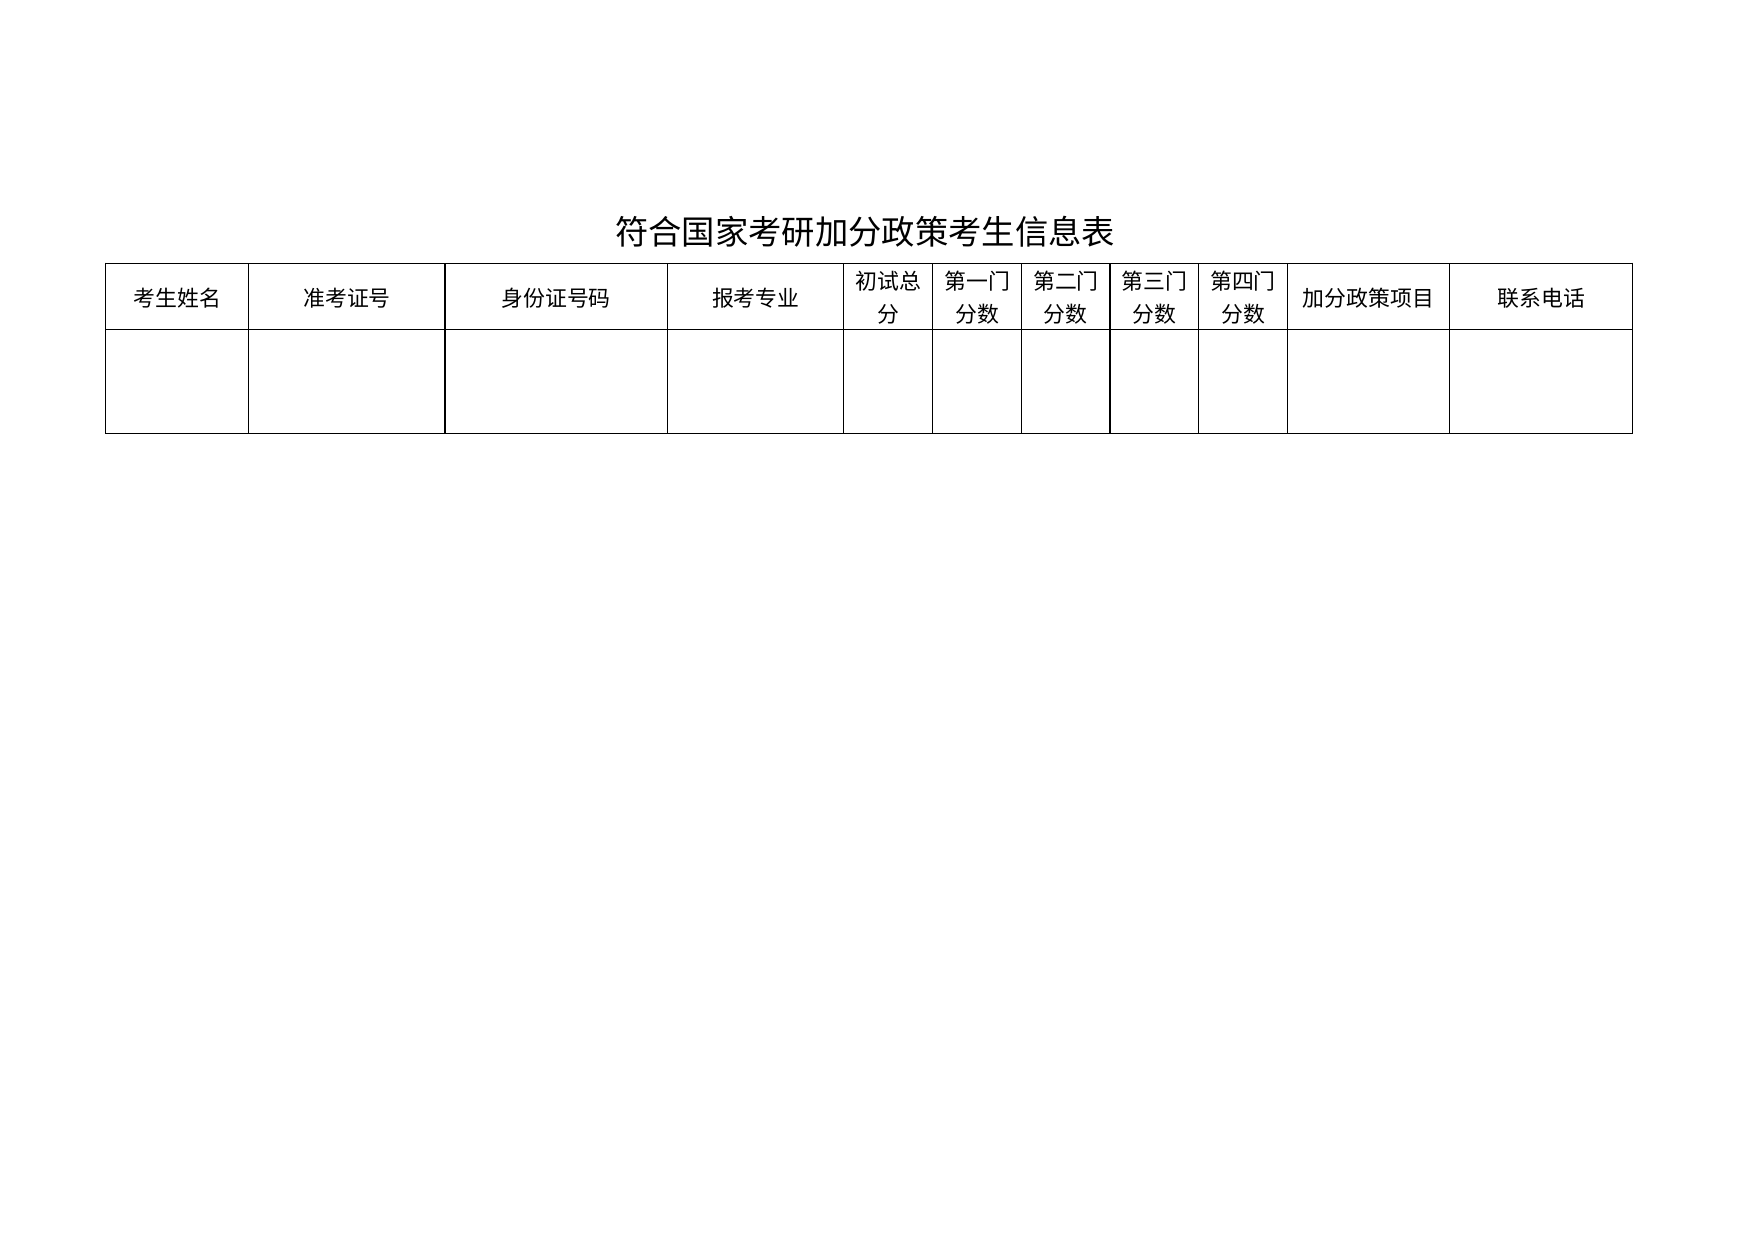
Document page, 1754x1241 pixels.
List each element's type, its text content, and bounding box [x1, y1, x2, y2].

table_cell [106, 330, 248, 432]
table_header 身份证号码 [446, 264, 667, 329]
text 符合国家考研加分政策考生信息表 [150, 198, 1580, 263]
table_cell [844, 330, 932, 432]
table_cell [1288, 330, 1449, 432]
table_cell [1450, 330, 1632, 432]
table_cell [249, 330, 444, 432]
table_cell [1022, 330, 1109, 432]
table_cell [446, 330, 667, 432]
table_header 加分政策项目 [1288, 264, 1449, 329]
table_header 报考专业 [668, 264, 843, 329]
table_header 准考证号 [249, 264, 444, 329]
table_header 初试总分 [844, 264, 932, 329]
table_header 考生姓名 [106, 264, 248, 329]
table_cell [1111, 330, 1198, 432]
table_cell [1199, 330, 1287, 432]
table_header 第三门分数 [1111, 264, 1198, 329]
table_header 第一门分数 [933, 264, 1021, 329]
table_header 第二门分数 [1022, 264, 1109, 329]
table_cell [668, 330, 843, 432]
table_header 联系电话 [1450, 264, 1632, 329]
table_header 第四门分数 [1199, 264, 1287, 329]
table_cell [933, 330, 1021, 432]
